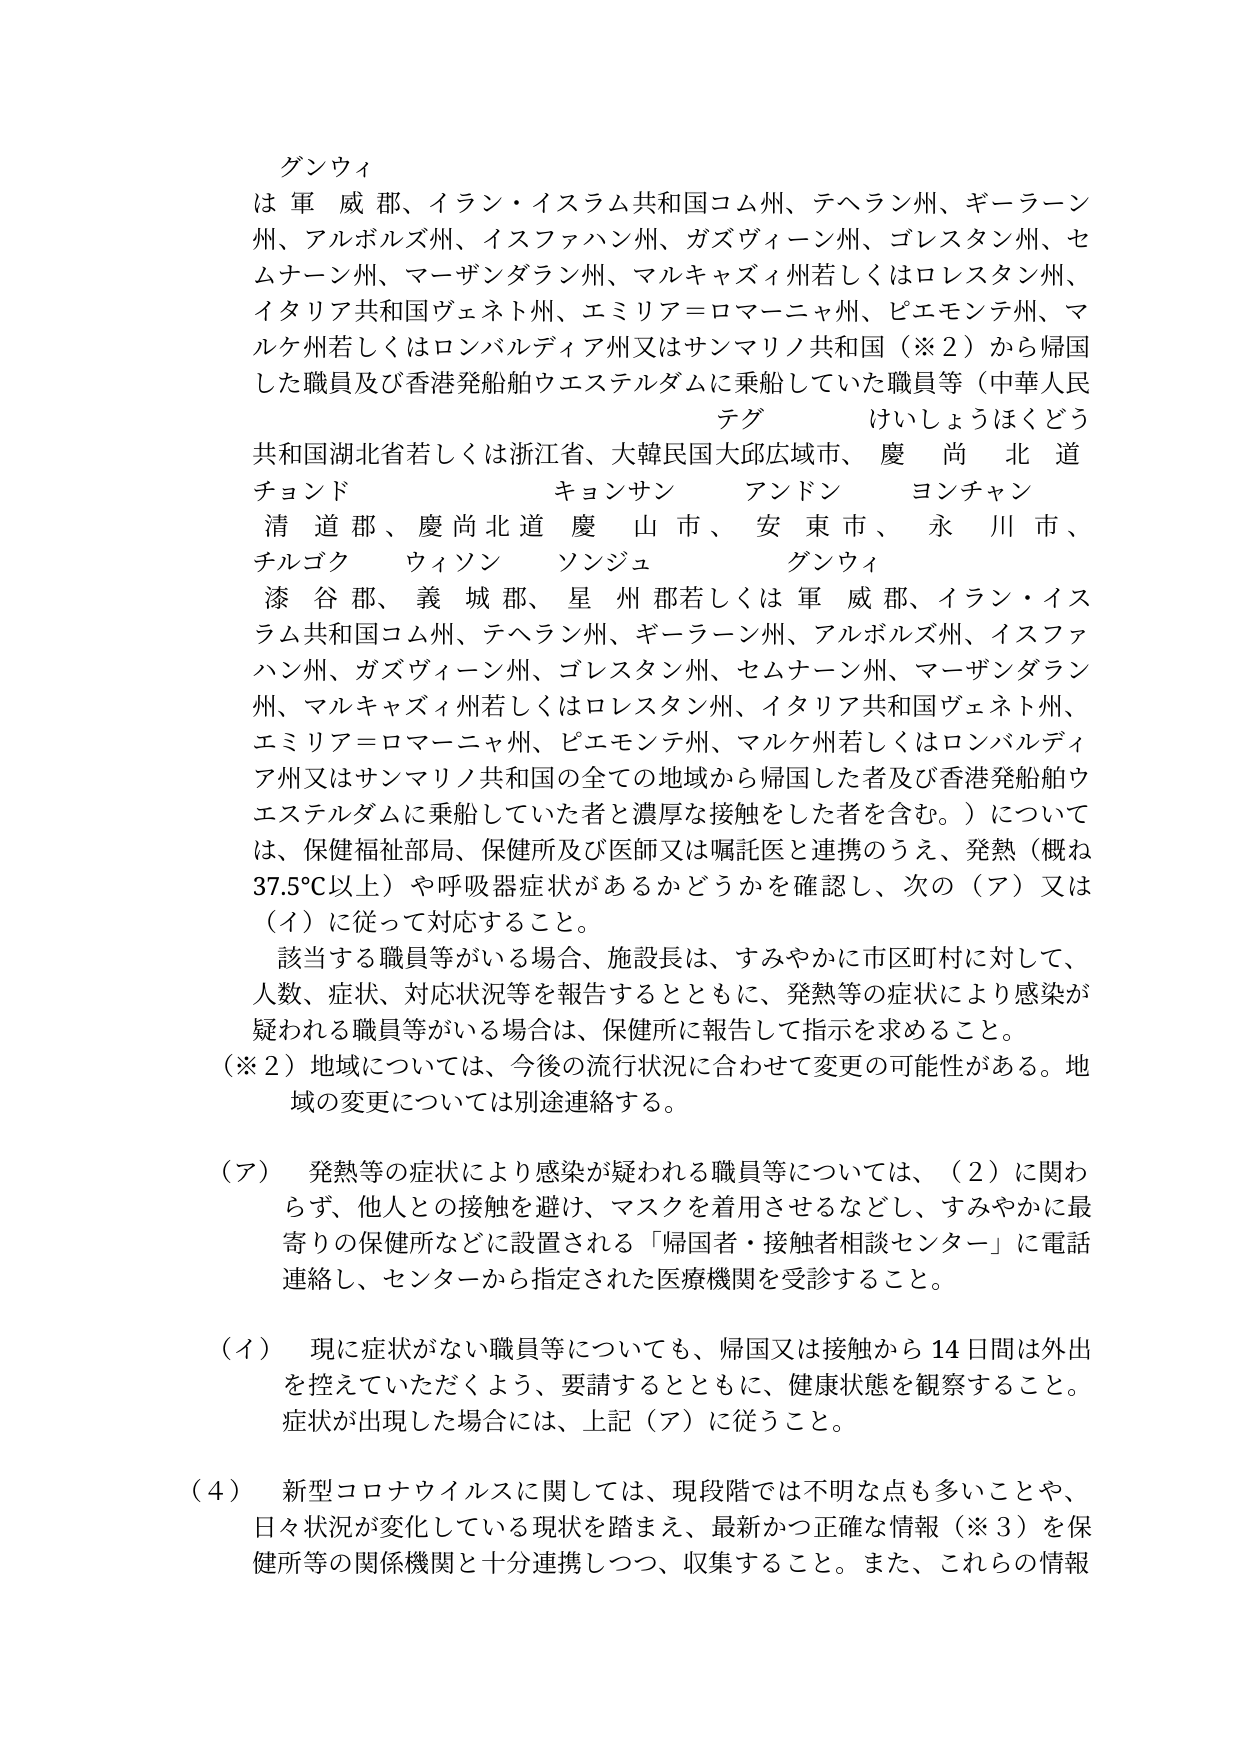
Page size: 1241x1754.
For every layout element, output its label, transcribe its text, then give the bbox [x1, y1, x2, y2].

text （※２）地域については、今後の流行状況に合わせて変更の可能性がある。地域の変更については別途連絡する。 [177, 1046, 1092, 1118]
text （イ） 現に症状がない職員等についても、帰国又は接触から14日間は外出を控えていただくよう、要請するとともに、健康状態を観察すること。症状が出現した場合には、上記（ア）に従うこと。 [208, 1330, 1092, 1438]
text 該当する職員等がいる場合、施設長は、すみやかに市区町村に対して、人数、症状、対応状況等を報告するとともに、発熱等の症状により感染が疑われる職員等がいる場合は、保健所に報告して指示を求めること。 [252, 938, 1092, 1046]
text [177, 148, 1092, 938]
text （ア） 発熱等の症状により感染が疑われる職員等については、（２）に関わらず、他人との接触を避け、マスクを着用させるなどし、すみやかに最寄りの保健所などに設置される「帰国者・接触者相談センター」に電話連絡し、センターから指定された医療機関を受診すること。 [208, 1152, 1092, 1296]
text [177, 1472, 1092, 1580]
